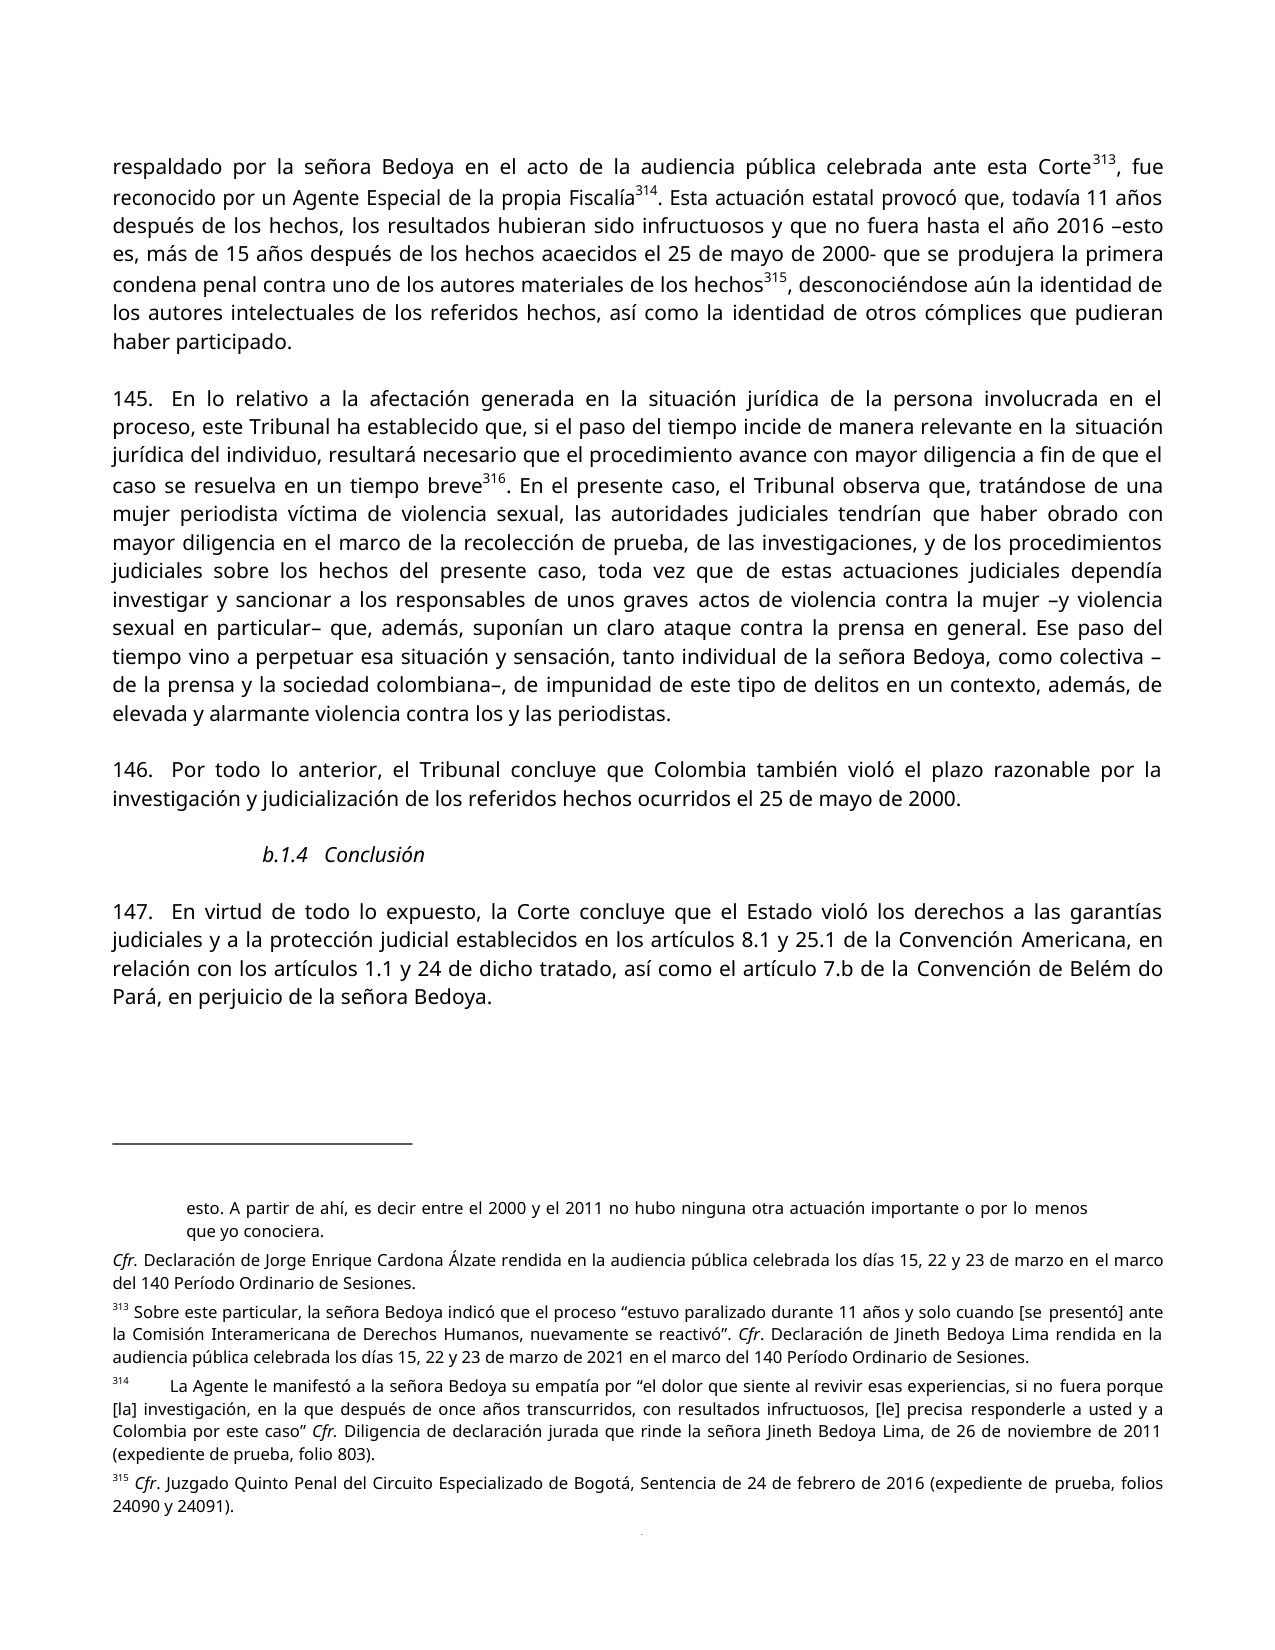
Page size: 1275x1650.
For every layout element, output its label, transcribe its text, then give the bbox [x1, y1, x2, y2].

text 313 Sobre este particular, la señora Bedoya indicó que el proceso “estuvo paralizado durante 11 años y solo cuando [se presentó] ante la Comisión Interamericana de Derechos Humanos, nuevamente se reactivó”. Cfr. Declaración de Jineth Bedoya Lima rendida en la audiencia pública celebrada los días 15, 22 y 23 de marzo de 2021 en el marco del 140 Período Ordinario de Sesiones. [112, 1300, 1163, 1368]
text 314 La Agente le manifestó a la señora Bedoya su empatía por “el dolor que siente al revivir esas experiencias, si no fuera porque [la] investigación, en la que después de once años transcurridos, con resultados infructuosos, [le] precisa responderle a usted y a Colombia por este caso” Cfr. Diligencia de declaración jurada que rinde la señora Jineth Bedoya Lima, de 26 de noviembre de 2011 (expediente de prueba, folio 803). [112, 1374, 1163, 1465]
list Por todo lo anterior, el Tribunal concluye que Colombia también violó el plazo razonable por la investigación y judicialización de los referidos hechos ocurridos el 25 de mayo de 2000. [112, 756, 1163, 812]
list En lo relativo a la afectación generada en la situación jurídica de la persona involucrada en el proceso, este Tribunal ha establecido que, si el paso del tiempo incide de manera relevante en la situación jurídica del individuo, resultará necesario que el procedimiento avance con mayor diligencia a fin de que el caso se resuelva en un tiempo breve316. En el presente caso, el Tribunal observa que, tratándose de una mujer periodista víctima de violencia sexual, las autoridades judiciales tendrían que haber obrado con mayor diligencia en el marco de la recolección de prueba, de las investigaciones, y de los procedimientos judiciales sobre los hechos del presente caso, toda vez que de estas actuaciones judiciales dependía investigar y sancionar a los responsables de unos graves actos de violencia contra la mujer –y violencia sexual en particular– que, además, suponían un claro ataque contra la prensa en general. Ese paso del tiempo vino a perpetuar esa situación y sensación, tanto individual de la señora Bedoya, como colectiva –de la prensa y la sociedad colombiana–, de impunidad de este tipo de delitos en un contexto, además, de elevada y alarmante violencia contra los y las periodistas. [112, 384, 1163, 727]
text respaldado por la señora Bedoya en el acto de la audiencia pública celebrada ante esta Corte313, fue reconocido por un Agente Especial de la propia Fiscalía314. Esta actuación estatal provocó que, todavía 11 años después de los hechos, los resultados hubieran sido infructuosos y que no fuera hasta el año 2016 –esto es, más de 15 años después de los hechos acaecidos el 25 de mayo de 2000- que se produjera la primera condena penal contra uno de los autores materiales de los hechos315, desconociéndose aún la identidad de los autores intelectuales de los referidos hechos, así como la identidad de otros cómplices que pudieran haber participado. [112, 150, 1163, 355]
text esto. A partir de ahí, es decir entre el 2000 y el 2011 no hubo ninguna otra actuación importante o por lo menos que yo conociera. [186, 1197, 1088, 1242]
text Cfr. Declaración de Jorge Enrique Cardona Álzate rendida en la audiencia pública celebrada los días 15, 22 y 23 de marzo en el marco del 140 Período Ordinario de Sesiones. [112, 1248, 1164, 1294]
text 315 Cfr. Juzgado Quinto Penal del Circuito Especializado de Bogotá, Sentencia de 24 de febrero de 2016 (expediente de prueba, folios 24090 y 24091). [112, 1472, 1163, 1517]
list En virtud de todo lo expuesto, la Corte concluye que el Estado violó los derechos a las garantías judiciales y a la protección judicial establecidos en los artículos 8.1 y 25.1 de la Convención Americana, en relación con los artículos 1.1 y 24 de dicho tratado, así como el artículo 7.b de la Convención de Belém do Pará, en perjuicio de la señora Bedoya. [112, 897, 1163, 1011]
list Conclusión [262, 840, 1183, 869]
